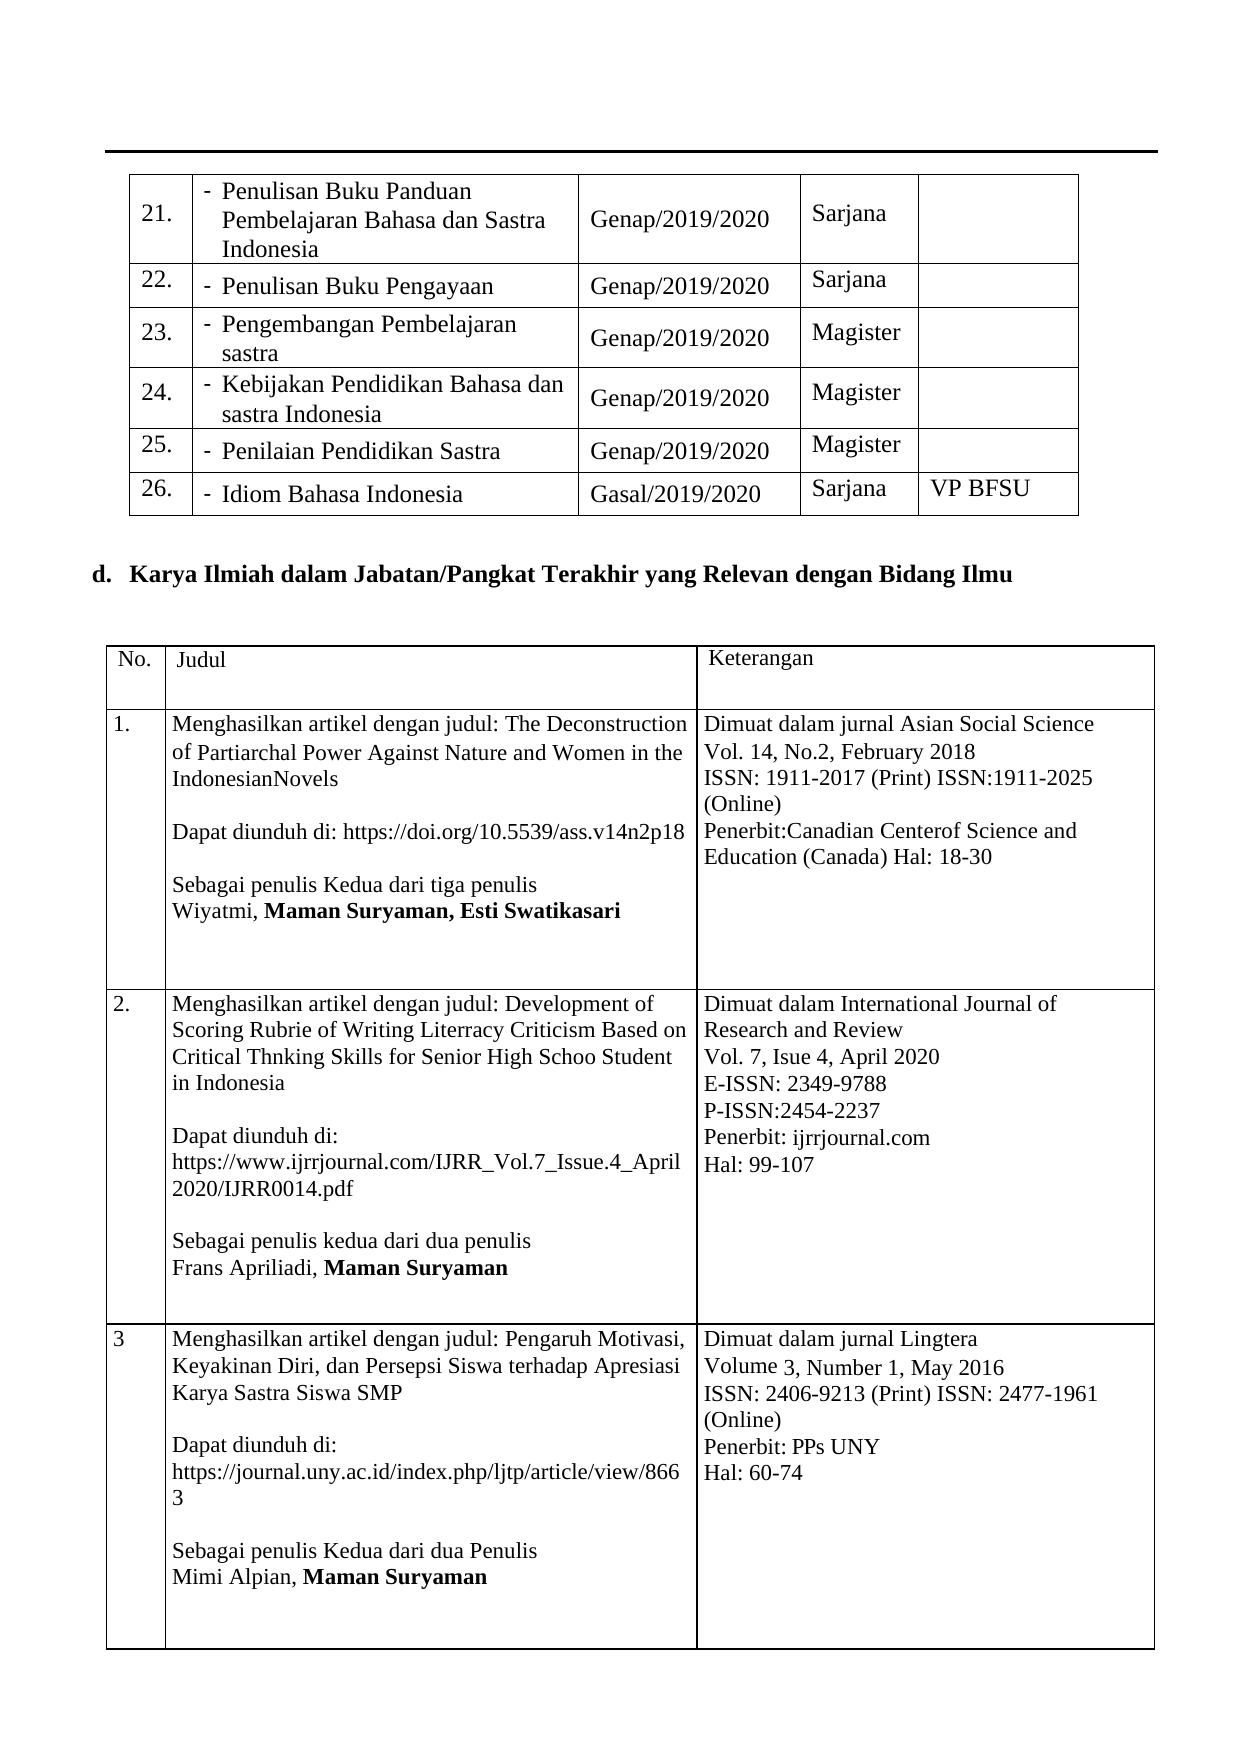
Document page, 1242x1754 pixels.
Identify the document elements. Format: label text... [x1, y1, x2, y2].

table_cell Penulisan Buku Panduan Pembelajaran Bahasa dan Sastra Indonesia [193, 175, 578, 263]
table_cell Genap/2019/2020 [579, 264, 800, 307]
table_cell Dimuat dalam jurnal Asian Social Science Vol. 14, No.2, February 2018 ISSN: 1911-2017 (Print) ISSN:1911-2025 (Online) Penerbit:Canadian Centerof Science and Education (Canada) Hal: 18-30 [698, 710, 1154, 988]
table_cell VP BFSU [919, 473, 1078, 514]
table_cell [919, 175, 1078, 263]
table_cell Menghasilkan artikel dengan judul: Development of Scoring Rubrie of Writing Literracy Criticism Based on Critical Thnking Skills for Senior High Schoo Student in Indonesia Dapat diunduh di: https://www.ijrrjournal.com/IJRR_Vol.7_Issue.4_April2020/IJRR0014.pdf Sebagai penulis kedua dari dua penulis Frans Apriliadi, Maman Suryaman [166, 990, 696, 1323]
table_cell Sarjana [801, 175, 918, 263]
table_cell Magister [801, 429, 918, 472]
table_cell Idiom Bahasa Indonesia [193, 473, 578, 514]
table_cell Sarjana [801, 264, 918, 307]
table_cell 3 [107, 1325, 165, 1648]
table_cell Dimuat dalam International Journal of Research and Review Vol. 7, Isue 4, April 2020 E-ISSN: 2349-9788 P-ISSN:2454-2237 Penerbit: ijrrjournal.com Hal: 99-107 [698, 990, 1154, 1323]
table_cell 25. [130, 429, 192, 472]
table_cell [919, 368, 1078, 428]
table_cell Kebijakan Pendidikan Bahasa dan sastra Indonesia [193, 368, 578, 428]
list Karya Ilmiah dalam Jabatan/Pangkat Terakhir yang Relevan dengan Bidang Ilmu [92, 559, 1173, 587]
table_cell Dimuat dalam jurnal Lingtera Volume 3, Number 1, May 2016 ISSN: 2406-9213 (Print) ISSN: 2477-1961 (Online) Penerbit: PPs UNY Hal: 60-74 [698, 1325, 1154, 1648]
table_cell Magister [801, 308, 918, 367]
table_cell Menghasilkan artikel dengan judul: The Deconstruction of Partiarchal Power Against Nature and Women in the IndonesianNovels Dapat diunduh di: https://doi.org/10.5539/ass.v14n2p18 Sebagai penulis Kedua dari tiga penulis Wiyatmi, Maman Suryaman, Esti Swatikasari [166, 710, 696, 988]
table_cell 23. [130, 308, 192, 367]
table_cell 26. [130, 473, 192, 514]
table_header No. [107, 647, 165, 708]
table_cell 1. [107, 710, 165, 988]
table_cell 24. [130, 368, 192, 428]
table_cell Menghasilkan artikel dengan judul: Pengaruh Motivasi, Keyakinan Diri, dan Persepsi Siswa terhadap Apresiasi Karya Sastra Siswa SMP Dapat diunduh di: https://journal.uny.ac.id/index.php/ljtp/article/view/8663 Sebagai penulis Kedua dari dua Penulis Mimi Alpian, Maman Suryaman [166, 1325, 696, 1648]
table_cell Penilaian Pendidikan Sastra [193, 429, 578, 472]
table_cell Magister [801, 368, 918, 428]
table_cell Penulisan Buku Pengayaan [193, 264, 578, 307]
table_cell [919, 264, 1078, 307]
table_cell [919, 429, 1078, 472]
table_header Judul [166, 647, 696, 708]
table_cell 22. [130, 264, 192, 307]
table_cell Pengembangan Pembelajaran sastra [193, 308, 578, 367]
table_cell Sarjana [801, 473, 918, 514]
table_cell Genap/2019/2020 [579, 175, 800, 263]
table_cell Genap/2019/2020 [579, 308, 800, 367]
table_cell Genap/2019/2020 [579, 429, 800, 472]
table_cell [919, 308, 1078, 367]
table_header Keterangan [698, 647, 1154, 708]
table_cell Genap/2019/2020 [579, 368, 800, 428]
table_cell 2. [107, 990, 165, 1323]
table_cell 21. [130, 175, 192, 263]
table_cell Gasal/2019/2020 [579, 473, 800, 514]
